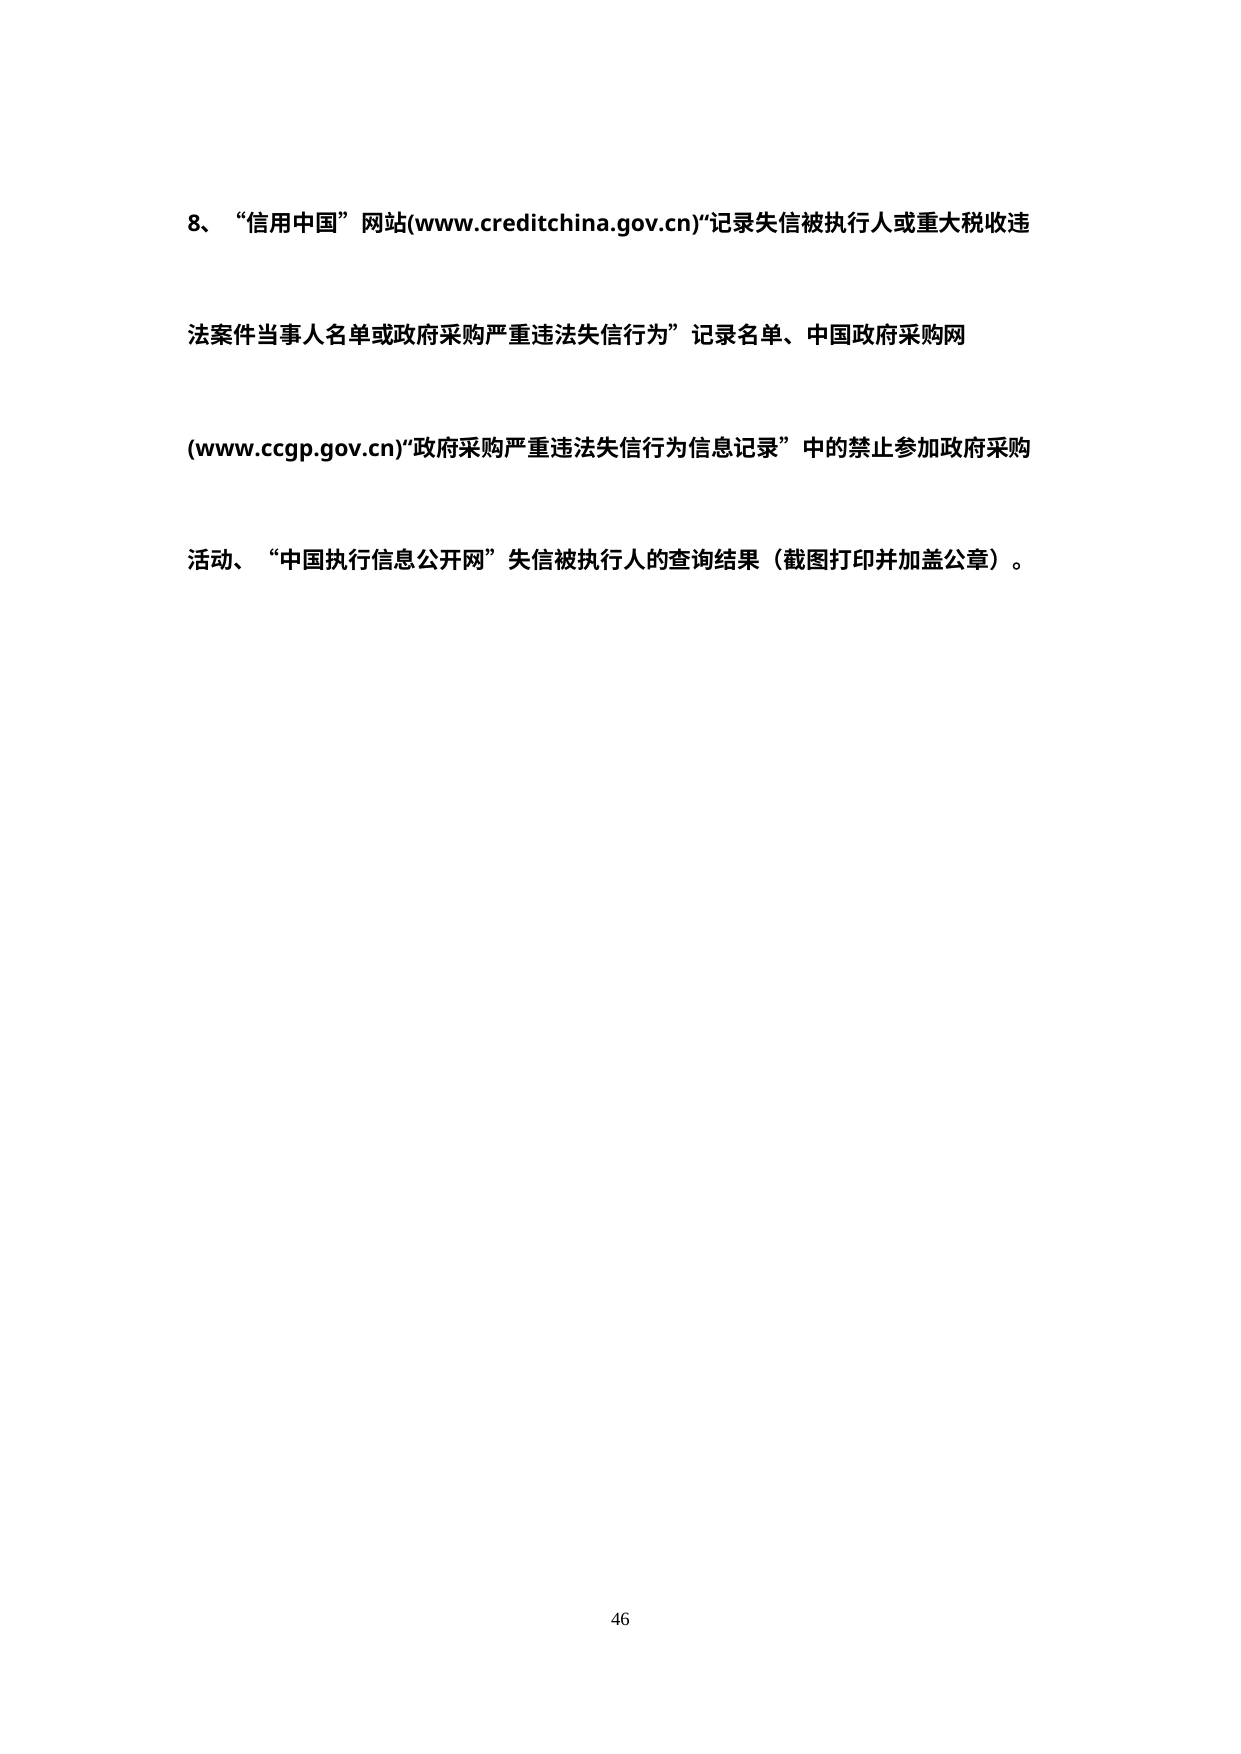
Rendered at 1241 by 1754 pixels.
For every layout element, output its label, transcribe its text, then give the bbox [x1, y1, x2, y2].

subtitle 8、“信用中国”网站(www.creditchina.gov.cn)“记录失信被执行人或重大税收违法案件当事人名单或政府采购严重违法失信行为”记录名单、中国政府采购网(www.ccgp.gov.cn)“政府采购严重违法失信行为信息记录”中的禁止参加政府采购活动、“中国执行信息公开网”失信被执行人的查询结果（截图打印并加盖公章）。 [187, 189, 1053, 591]
